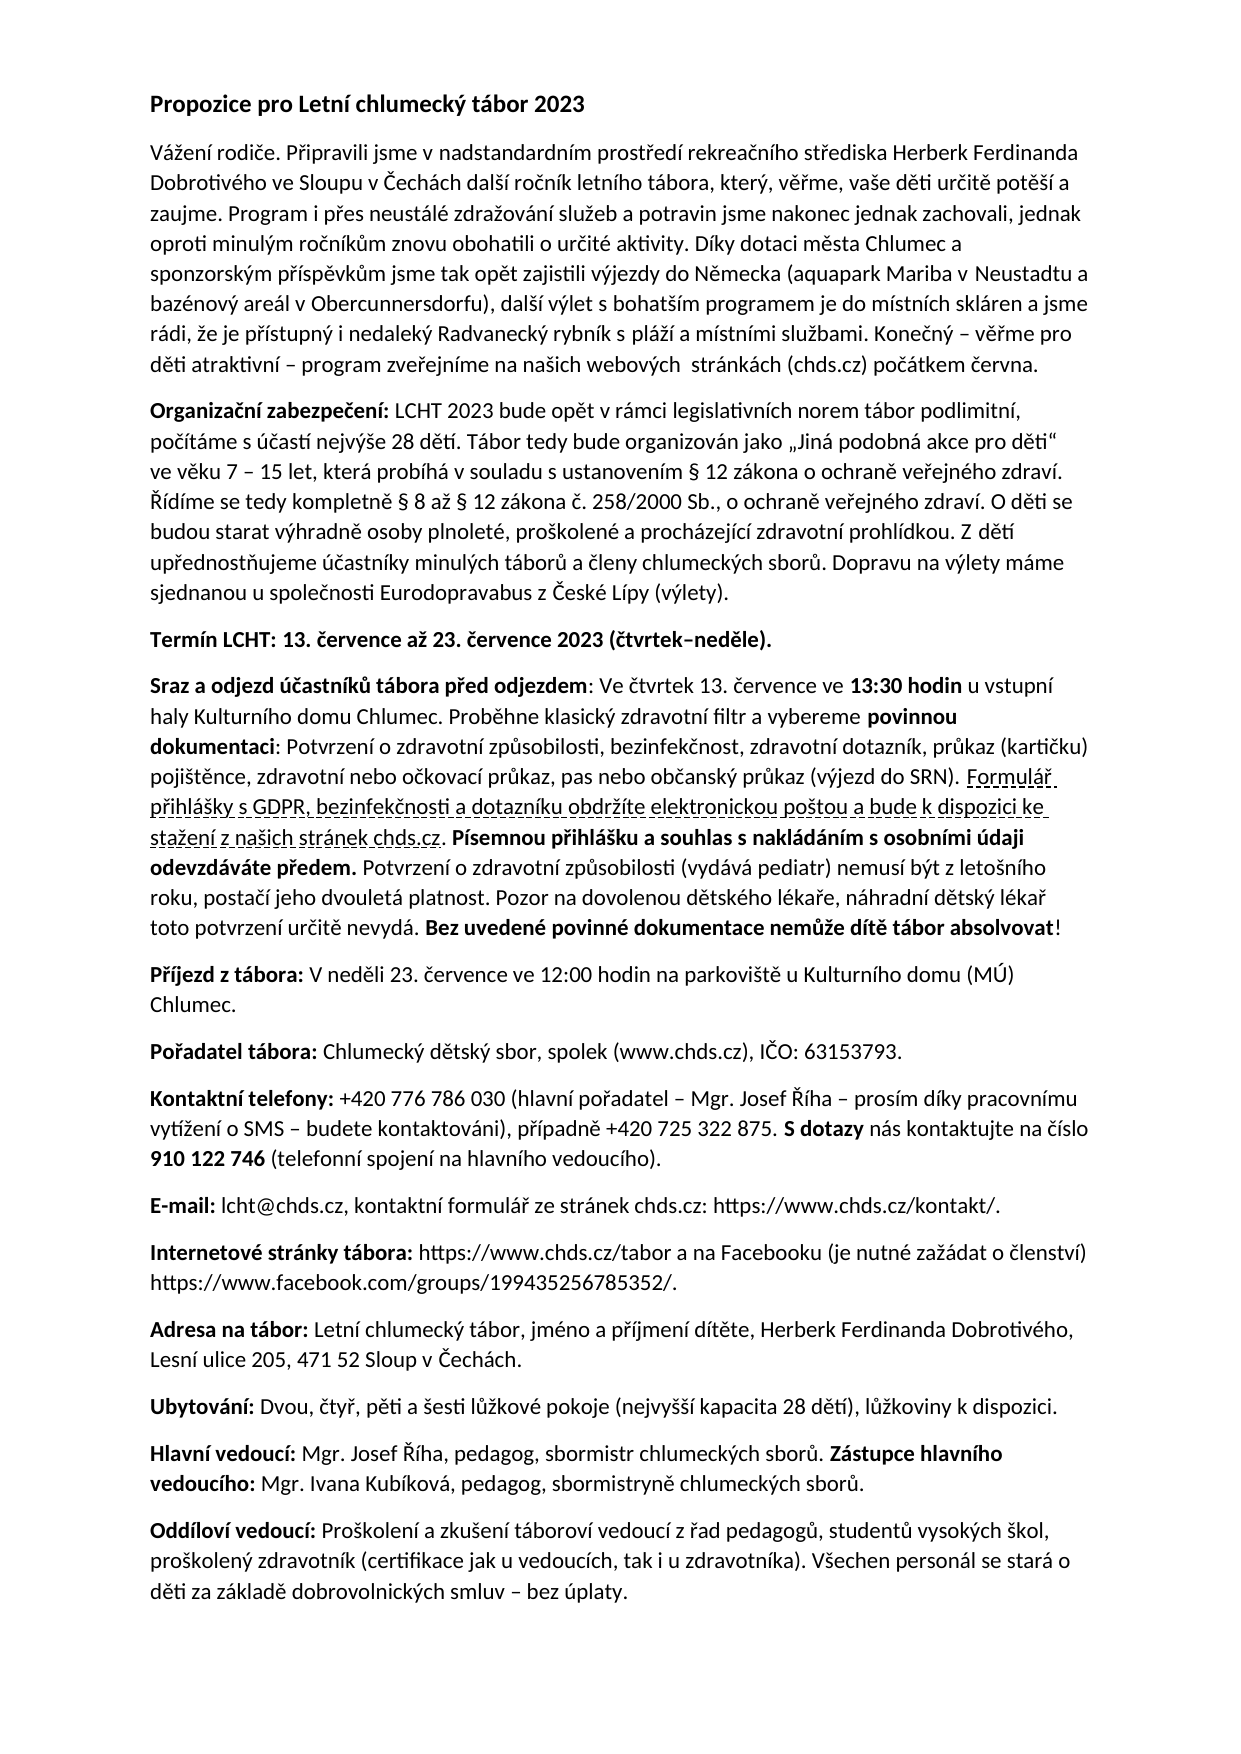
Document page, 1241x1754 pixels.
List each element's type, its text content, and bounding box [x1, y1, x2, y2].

text E-mail: lcht@chds.cz, kontaktní formulář ze stránek chds.cz: https://www.chds.cz/kontakt/. [150, 1191, 1090, 1219]
text Adresa na tábor: Letní chlumecký tábor, jméno a příjmení dítěte, Herberk Ferdinanda Dobrotivého, Lesní ulice 205, 471 52 Sloup v Čechách. [150, 1315, 1090, 1373]
text Vážení rodiče. Připravili jsme v nadstandardním prostředí rekreačního střediska Herberk Ferdinanda Dobrotivého ve Sloupu v Čechách další ročník letního tábora, který, věřme, vaše děti určitě potěší a zaujme. Program i přes neustálé zdražování služeb a potravin jsme nakonec jednak zachovali, jednak oproti minulým ročníkům znovu obohatili o určité aktivity. Díky dotaci města Chlumec a sponzorským příspěvkům jsme tak opět zajistili výjezdy do Německa (aquapark Mariba v Neustadtu a bazénový areál v Obercunnersdorfu), další výlet s bohatším programem je do místních skláren a jsme rádi, že je přístupný i nedaleký Radvanecký rybník s pláží a místními službami. Konečný – věřme pro děti atraktivní – program zveřejníme na našich webových stránkách (chds.cz) počátkem června. [150, 138, 1090, 378]
text Příjezd z tábora: V neděli 23. července ve 12:00 hodin na parkoviště u Kulturního domu (MÚ) Chlumec. [150, 960, 1090, 1018]
text Propozice pro Letní chlumecký tábor 2023 [150, 89, 1090, 119]
text Kontaktní telefony: +420 776 786 030 (hlavní pořadatel – Mgr. Josef Říha – prosím díky pracovnímu vytížení o SMS – budete kontaktováni), případně +420 725 322 875. S dotazy nás kontaktujte na číslo 910 122 746 (telefonní spojení na hlavního vedoucího). [150, 1084, 1090, 1172]
text Sraz a odjezd účastníků tábora před odjezdem: Ve čtvrtek 13. července ve 13:30 hodin u vstupní haly Kulturního domu Chlumec. Proběhne klasický zdravotní filtr a vybereme povinnou dokumentaci: Potvrzení o zdravotní způsobilosti, bezinfekčnost, zdravotní dotazník, průkaz (kartičku) pojištěnce, zdravotní nebo očkovací průkaz, pas nebo občanský průkaz (výjezd do SRN). Formulář přihlášky s GDPR, bezinfekčnosti a dotazníku obdržíte elektronickou poštou a bude k dispozici ke stažení z našich stránek chds.cz. Písemnou přihlášku a souhlas s nakládáním s osobními údaji odevzdáváte předem. Potvrzení o zdravotní způsobilosti (vydává pediatr) nemusí být z letošního roku, postačí jeho dvouletá platnost. Pozor na dovolenou dětského lékaře, náhradní dětský lékař toto potvrzení určitě nevydá. Bez uvedené povinné dokumentace nemůže dítě tábor absolvovat! [150, 672, 1090, 941]
text Ubytování: Dvou, čtyř, pěti a šesti lůžkové pokoje (nejvyšší kapacita 28 dětí), lůžkoviny k dispozici. [150, 1392, 1090, 1420]
text Organizační zabezpečení: LCHT 2023 bude opět v rámci legislativních norem tábor podlimitní, počítáme s účastí nejvýše 28 dětí. Tábor tedy bude organizován jako „Jiná podobná akce pro děti“ ve věku 7 – 15 let, která probíhá v souladu s ustanovením § 12 zákona o ochraně veřejného zdraví. Řídíme se tedy kompletně § 8 až § 12 zákona č. 258/2000 Sb., o ochraně veřejného zdraví. O děti se budou starat výhradně osoby plnoleté, proškolené a procházející zdravotní prohlídkou. Z dětí upřednostňujeme účastníky minulých táborů a členy chlumeckých sborů. Dopravu na výlety máme sjednanou u společnosti Eurodopravabus z České Lípy (výlety). [150, 397, 1090, 606]
text Termín LCHT: 13. července až 23. července 2023 (čtvrtek–neděle). [150, 625, 1090, 653]
text Oddíloví vedoucí: Proškolení a zkušení táboroví vedoucí z řad pedagogů, studentů vysokých škol, proškolený zdravotník (certifikace jak u vedoucích, tak i u zdravotníka). Všechen personál se stará o děti za základě dobrovolnických smluv – bez úplaty. [150, 1516, 1090, 1605]
text Pořadatel tábora: Chlumecký dětský sbor, spolek (www.chds.cz), IČO: 63153793. [150, 1037, 1090, 1065]
text Internetové stránky tábora: https://www.chds.cz/tabor a na Facebooku (je nutné zažádat o členství) https://www.facebook.com/groups/199435256785352/. [150, 1238, 1090, 1296]
text Hlavní vedoucí: Mgr. Josef Říha, pedagog, sbormistr chlumeckých sborů. Zástupce hlavního vedoucího: Mgr. Ivana Kubíková, pedagog, sbormistryně chlumeckých sborů. [150, 1439, 1090, 1497]
